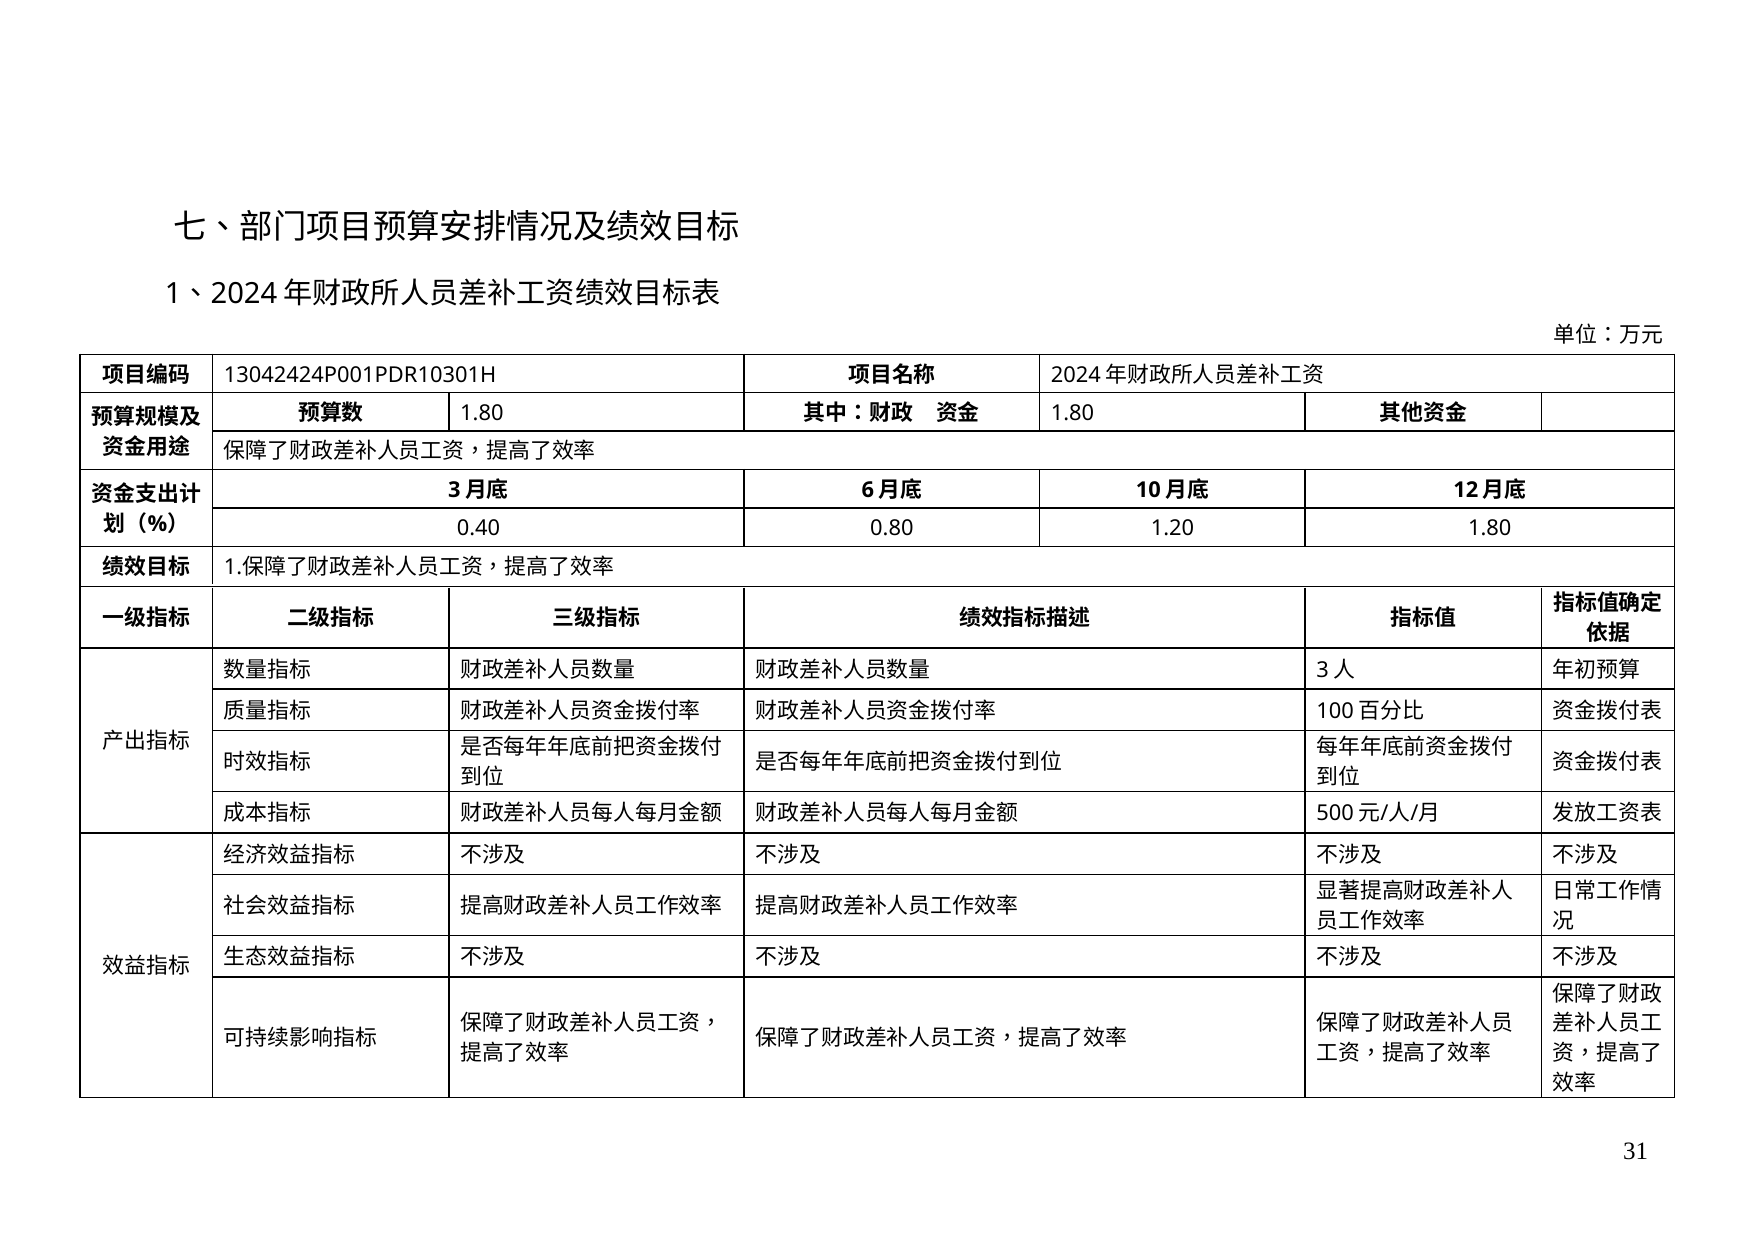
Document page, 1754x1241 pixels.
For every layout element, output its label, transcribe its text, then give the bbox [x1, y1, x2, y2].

table_cell 不涉及 [450, 834, 743, 873]
table_cell 财政差补人员资金拨付率 [745, 690, 1304, 730]
table_cell 成本指标 [213, 792, 448, 832]
table_cell 是否每年年底前把资金拨付到位 [745, 731, 1304, 791]
table_cell 12月底 [1306, 470, 1674, 507]
table_cell 每年年底前资金拨付到位 [1306, 731, 1541, 791]
table_cell 产出指标 [81, 649, 212, 832]
table_cell 生态效益指标 [213, 936, 448, 976]
table_cell 发放工资表 [1542, 792, 1674, 832]
table_cell 提高财政差补人员工作效率 [745, 875, 1304, 935]
table_cell 项目编码 [81, 355, 212, 392]
table_cell 1.80 [450, 393, 743, 430]
table_cell 经济效益指标 [213, 834, 448, 873]
table_cell [1542, 393, 1674, 430]
table_header 二级指标 [213, 587, 449, 647]
text 1、2024年财政所人员差补工资绩效目标表 [106, 272, 1648, 312]
table_cell 效益指标 [81, 834, 212, 1097]
table_cell 0.40 [213, 509, 743, 546]
table_header 单位：万元 [81, 314, 1674, 353]
table_cell 不涉及 [1306, 936, 1541, 976]
table_cell 其他资金 [1306, 393, 1541, 430]
table_cell 质量指标 [213, 690, 448, 730]
table_cell 财政差补人员每人每月金额 [745, 792, 1304, 832]
table_cell 保障了财政差补人员工资，提高了效率 [213, 432, 1674, 469]
table_cell 不涉及 [1542, 936, 1674, 976]
table_cell 预算数 [213, 393, 448, 430]
table_cell 0.80 [745, 509, 1039, 546]
table_cell 提高财政差补人员工作效率 [450, 875, 743, 935]
table_cell 年初预算 [1542, 649, 1674, 688]
table_cell 不涉及 [1542, 834, 1674, 873]
table_cell 财政差补人员数量 [450, 649, 743, 688]
table_cell 是否每年年底前把资金拨付到位 [450, 731, 743, 791]
table_header 指标值确定依据 [1542, 587, 1674, 647]
table_cell 项目名称 [745, 355, 1039, 392]
table_cell 数量指标 [213, 649, 448, 688]
table_cell 绩效目标 [81, 547, 212, 584]
table_cell 10月底 [1040, 470, 1304, 507]
table_header 绩效指标描述 [745, 587, 1305, 647]
table_cell 预算规模及资金用途 [81, 393, 212, 469]
table_header 三级指标 [450, 587, 744, 647]
table_cell 3人 [1306, 649, 1541, 688]
table_cell 财政差补人员资金拨付率 [450, 690, 743, 730]
table_cell 其中：财政 资金 [745, 393, 1039, 430]
text 七、部门项目预算安排情况及绩效目标 [106, 203, 1648, 249]
table_cell 13042424P001PDR10301H [213, 355, 743, 392]
table_cell 保障了财政差补人员工资，提高了效率 [1542, 978, 1674, 1097]
table_cell 资金拨付表 [1542, 731, 1674, 791]
table_cell 2024年财政所人员差补工资 [1040, 355, 1674, 392]
table_cell 1.80 [1306, 509, 1674, 546]
table_cell 3月底 [213, 470, 743, 507]
table_cell 6月底 [745, 470, 1039, 507]
table_header 指标值 [1306, 587, 1541, 647]
table_cell 日常工作情况 [1542, 875, 1674, 935]
table_header 一级指标 [81, 587, 212, 647]
table_cell 100百分比 [1306, 690, 1541, 730]
table_cell 资金支出计划（%） [81, 470, 212, 546]
table_cell 时效指标 [213, 731, 448, 791]
table_cell 1.80 [1040, 393, 1304, 430]
table_cell 社会效益指标 [213, 875, 448, 935]
table_cell 1.20 [1040, 509, 1304, 546]
table_cell 500元/人/月 [1306, 792, 1541, 832]
table_cell 保障了财政差补人员工资，提高了效率 [745, 978, 1304, 1097]
table_cell 不涉及 [1306, 834, 1541, 873]
table_cell 保障了财政差补人员工资，提高了效率 [1306, 978, 1541, 1097]
table_cell 财政差补人员每人每月金额 [450, 792, 743, 832]
table_cell 财政差补人员数量 [745, 649, 1304, 688]
table_cell 1.保障了财政差补人员工资，提高了效率 [213, 547, 1674, 584]
table_cell 不涉及 [745, 936, 1304, 976]
table_cell 保障了财政差补人员工资，提高了效率 [450, 978, 743, 1097]
table_cell 不涉及 [450, 936, 743, 976]
table_cell 不涉及 [745, 834, 1304, 873]
table_cell 资金拨付表 [1542, 690, 1674, 730]
table_cell 可持续影响指标 [213, 978, 448, 1097]
table_cell 显著提高财政差补人员工作效率 [1306, 875, 1541, 935]
